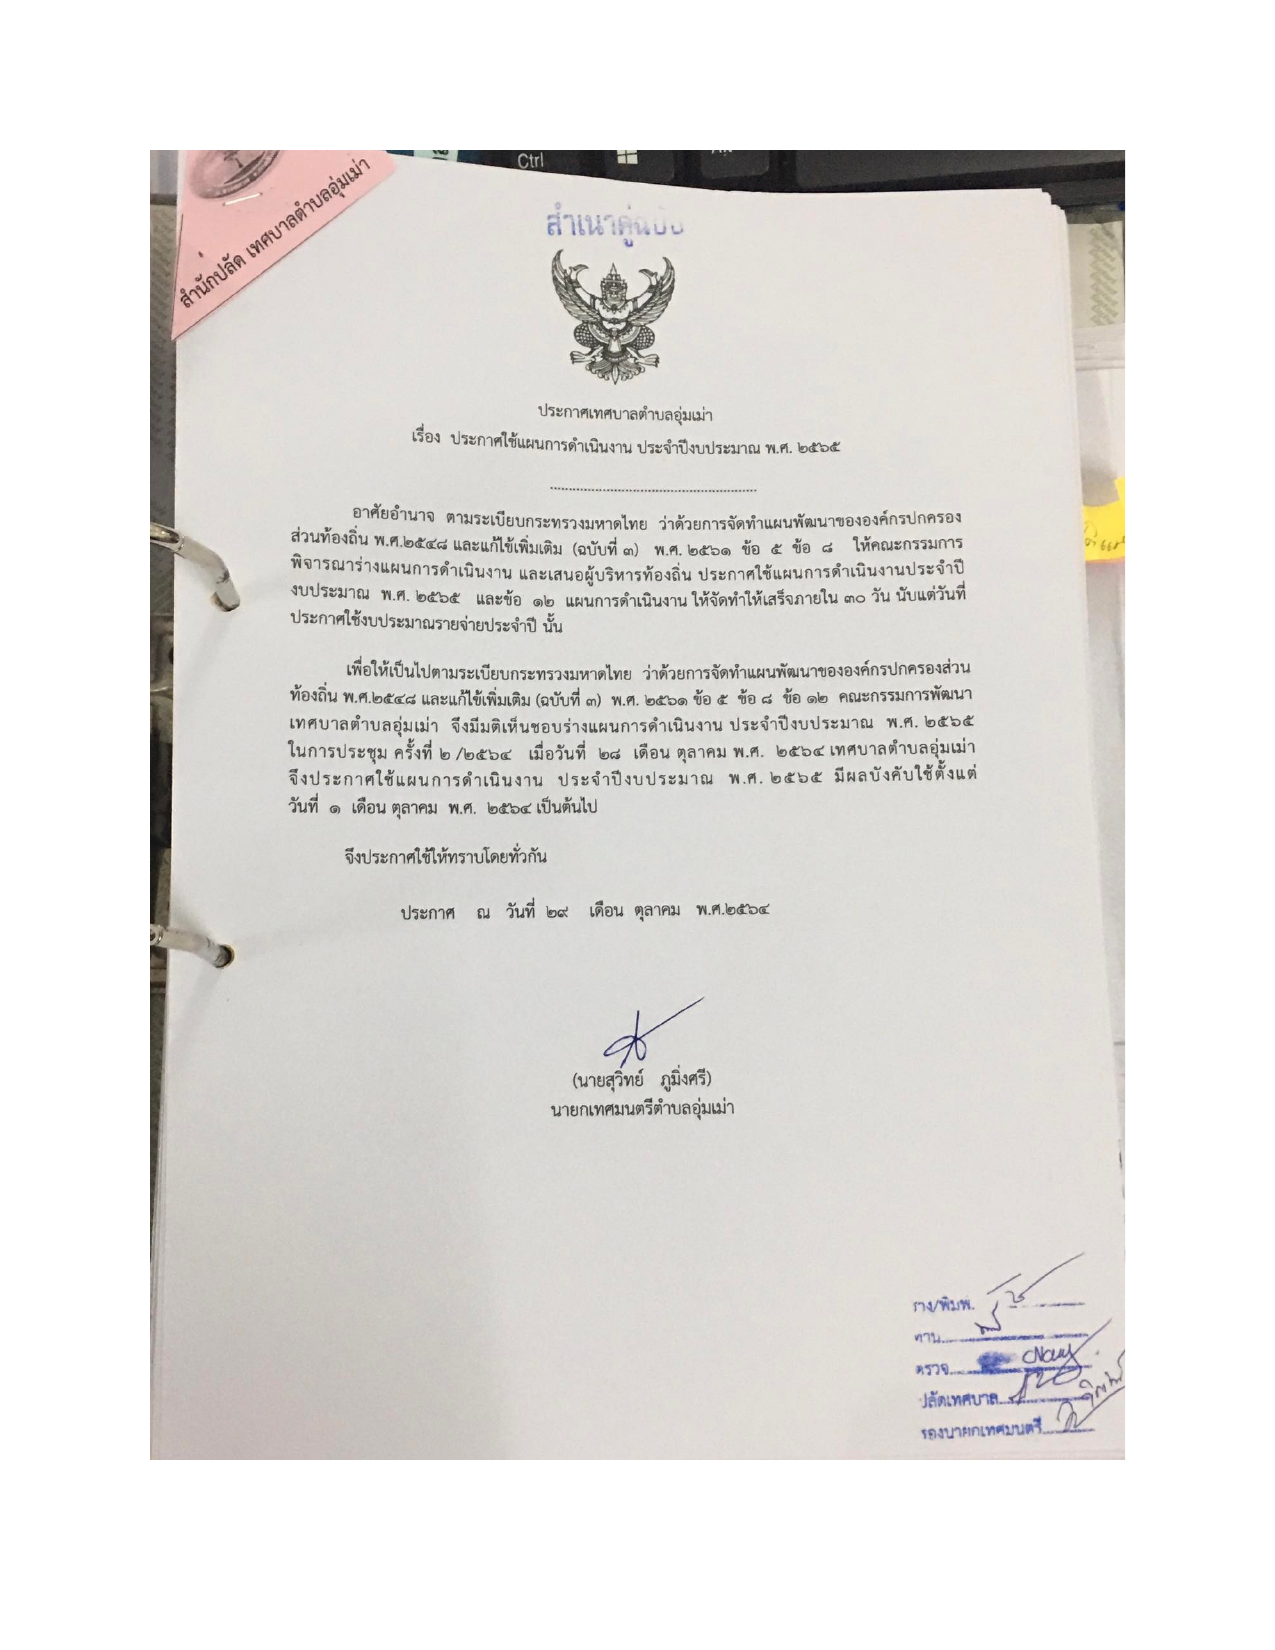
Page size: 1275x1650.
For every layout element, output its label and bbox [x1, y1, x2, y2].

picture [150, 150, 1125, 1460]
